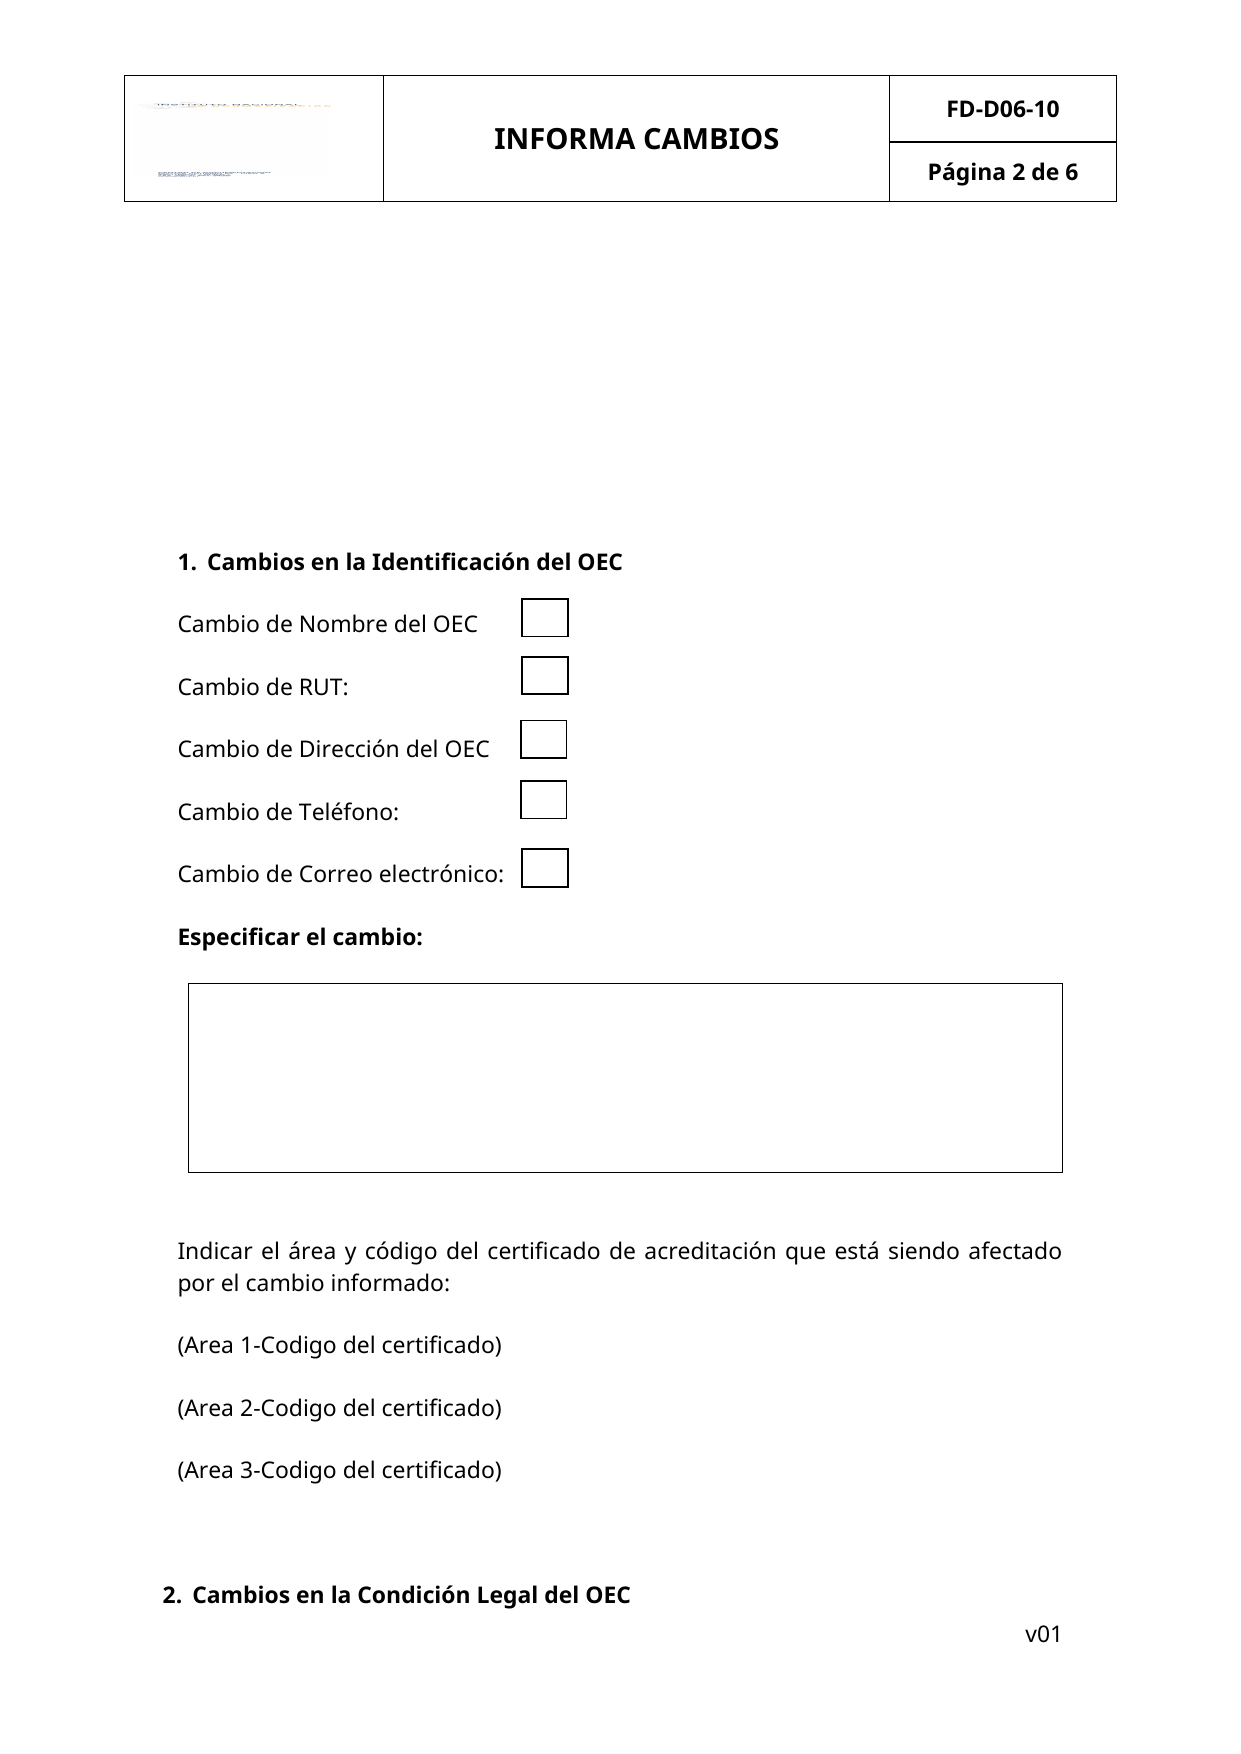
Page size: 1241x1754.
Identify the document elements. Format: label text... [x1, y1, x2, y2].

subtitle Cambios en la Identificación del OEC [177, 546, 1063, 577]
text Especificar el cambio: [177, 921, 1063, 952]
text (Area 3-Codigo del certificado) [177, 1454, 1063, 1485]
table_header [189, 984, 1062, 1172]
text Cambio de Nombre del OEC [177, 608, 1063, 639]
list Cambios en la Condición Legal del OEC [162, 1579, 1063, 1610]
text Cambio de Correo electrónico: [177, 858, 1063, 889]
text Indicar el área y código del certificado de acreditación que está siendo afectado por el cambio informado: [177, 1235, 1063, 1298]
picture [131, 101, 331, 177]
text Cambio de Dirección del OEC [177, 733, 1063, 764]
text Cambio de Teléfono: [177, 796, 1063, 827]
text (Area 2-Codigo del certificado) [177, 1391, 1063, 1423]
text Cambio de RUT: [177, 671, 1063, 702]
text (Area 1-Codigo del certificado) [177, 1329, 1063, 1360]
